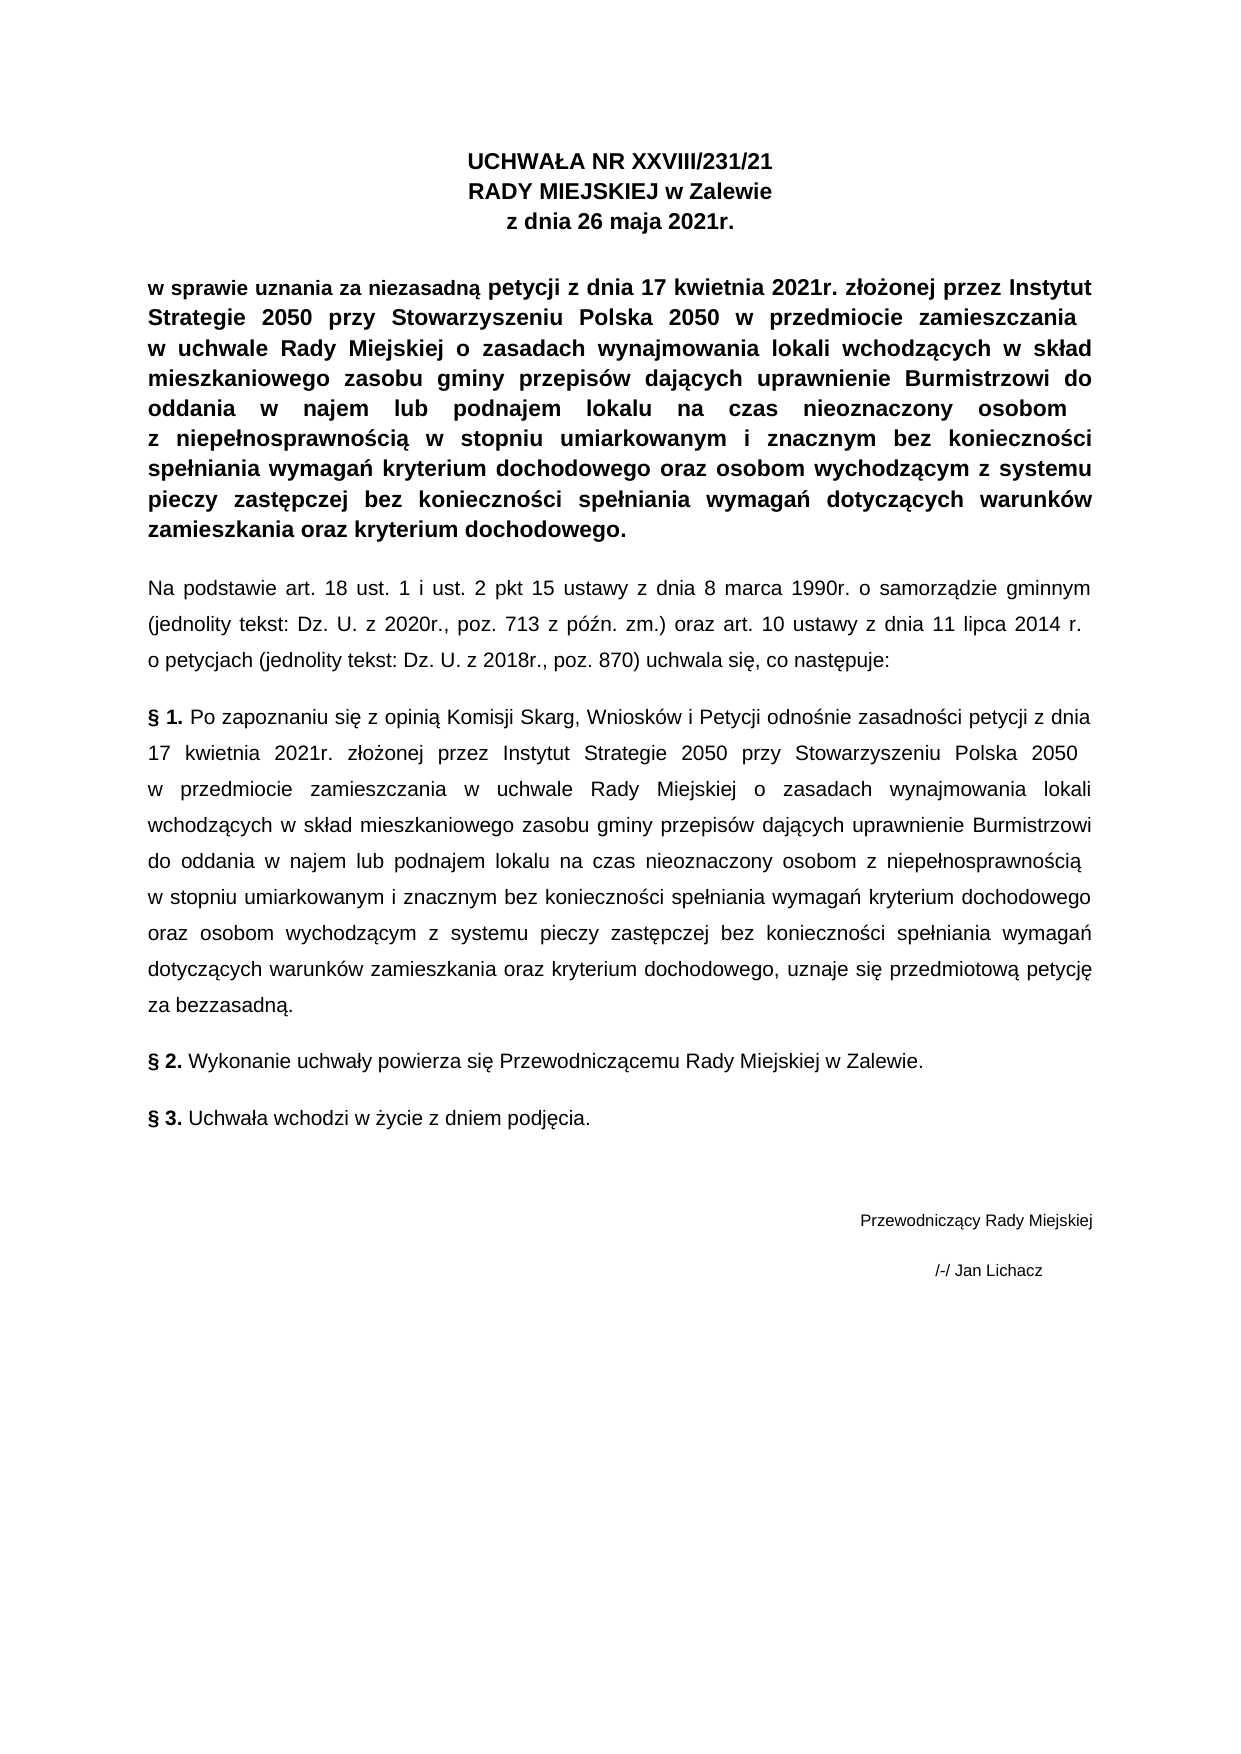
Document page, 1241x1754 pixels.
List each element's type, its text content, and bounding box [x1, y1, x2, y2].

text Na podstawie art. 18 ust. 1 i ust. 2 pkt 15 ustawy z dnia 8 marca 1990r. o samorządzie gminnym (jednolity tekst: Dz. U. z 2020r., poz. 713 z późn. zm.) oraz art. 10 ustawy z dnia 11 lipca 2014 r. o petycjach (jednolity tekst: Dz. U. z 2018r., poz. 870) uchwala się, co następuje: [148, 576, 1093, 672]
text § 3. Uchwała wchodzi w życie z dniem podjęcia. [148, 1106, 1093, 1130]
text /-/ Jan Lichacz [811, 1261, 1093, 1280]
text w sprawie uznania za niezasadną petycji z dnia 17 kwietnia 2021r. złożonej przez Instytut Strategie 2050 przy Stowarzyszeniu Polska 2050 w przedmiocie zamieszczania w uchwale Rady Miejskiej o zasadach wynajmowania lokali wchodzących w skład mieszkaniowego zasobu gminy przepisów dających uprawnienie Burmistrzowi do oddania w najem lub podnajem lokalu na czas nieoznaczony osobom z niepełnosprawnością w stopniu umiarkowanym i znacznym bez konieczności spełniania wymagań kryterium dochodowego oraz osobom wychodzącym z systemu pieczy zastępczej bez konieczności spełniania wymagań dotyczących warunków zamieszkania oraz kryterium dochodowego. [148, 274, 1093, 542]
text Przewodniczący Rady Miejskiej [148, 1211, 1093, 1230]
text § 2. Wykonanie uchwały powierza się Przewodniczącemu Rady Miejskiej w Zalewie. [148, 1049, 1093, 1073]
text § 1. Po zapoznaniu się z opinią Komisji Skarg, Wniosków i Petycji odnośnie zasadności petycji z dnia 17 kwietnia 2021r. złożonej przez Instytut Strategie 2050 przy Stowarzyszeniu Polska 2050 w przedmiocie zamieszczania w uchwale Rady Miejskiej o zasadach wynajmowania lokali wchodzących w skład mieszkaniowego zasobu gminy przepisów dających uprawnienie Burmistrzowi do oddania w najem lub podnajem lokalu na czas nieoznaczony osobom z niepełnosprawnością w stopniu umiarkowanym i znacznym bez konieczności spełniania wymagań kryterium dochodowego oraz osobom wychodzącym z systemu pieczy zastępczej bez konieczności spełniania wymagań dotyczących warunków zamieszkania oraz kryterium dochodowego, uznaje się przedmiotową petycję za bezzasadną. [148, 705, 1093, 1016]
text RADY MIEJSKIEJ w Zalewie [148, 178, 1093, 204]
text z dnia 26 maja 2021r. [148, 208, 1093, 234]
text UCHWAŁA NR XXVIII/231/21 [148, 148, 1093, 174]
